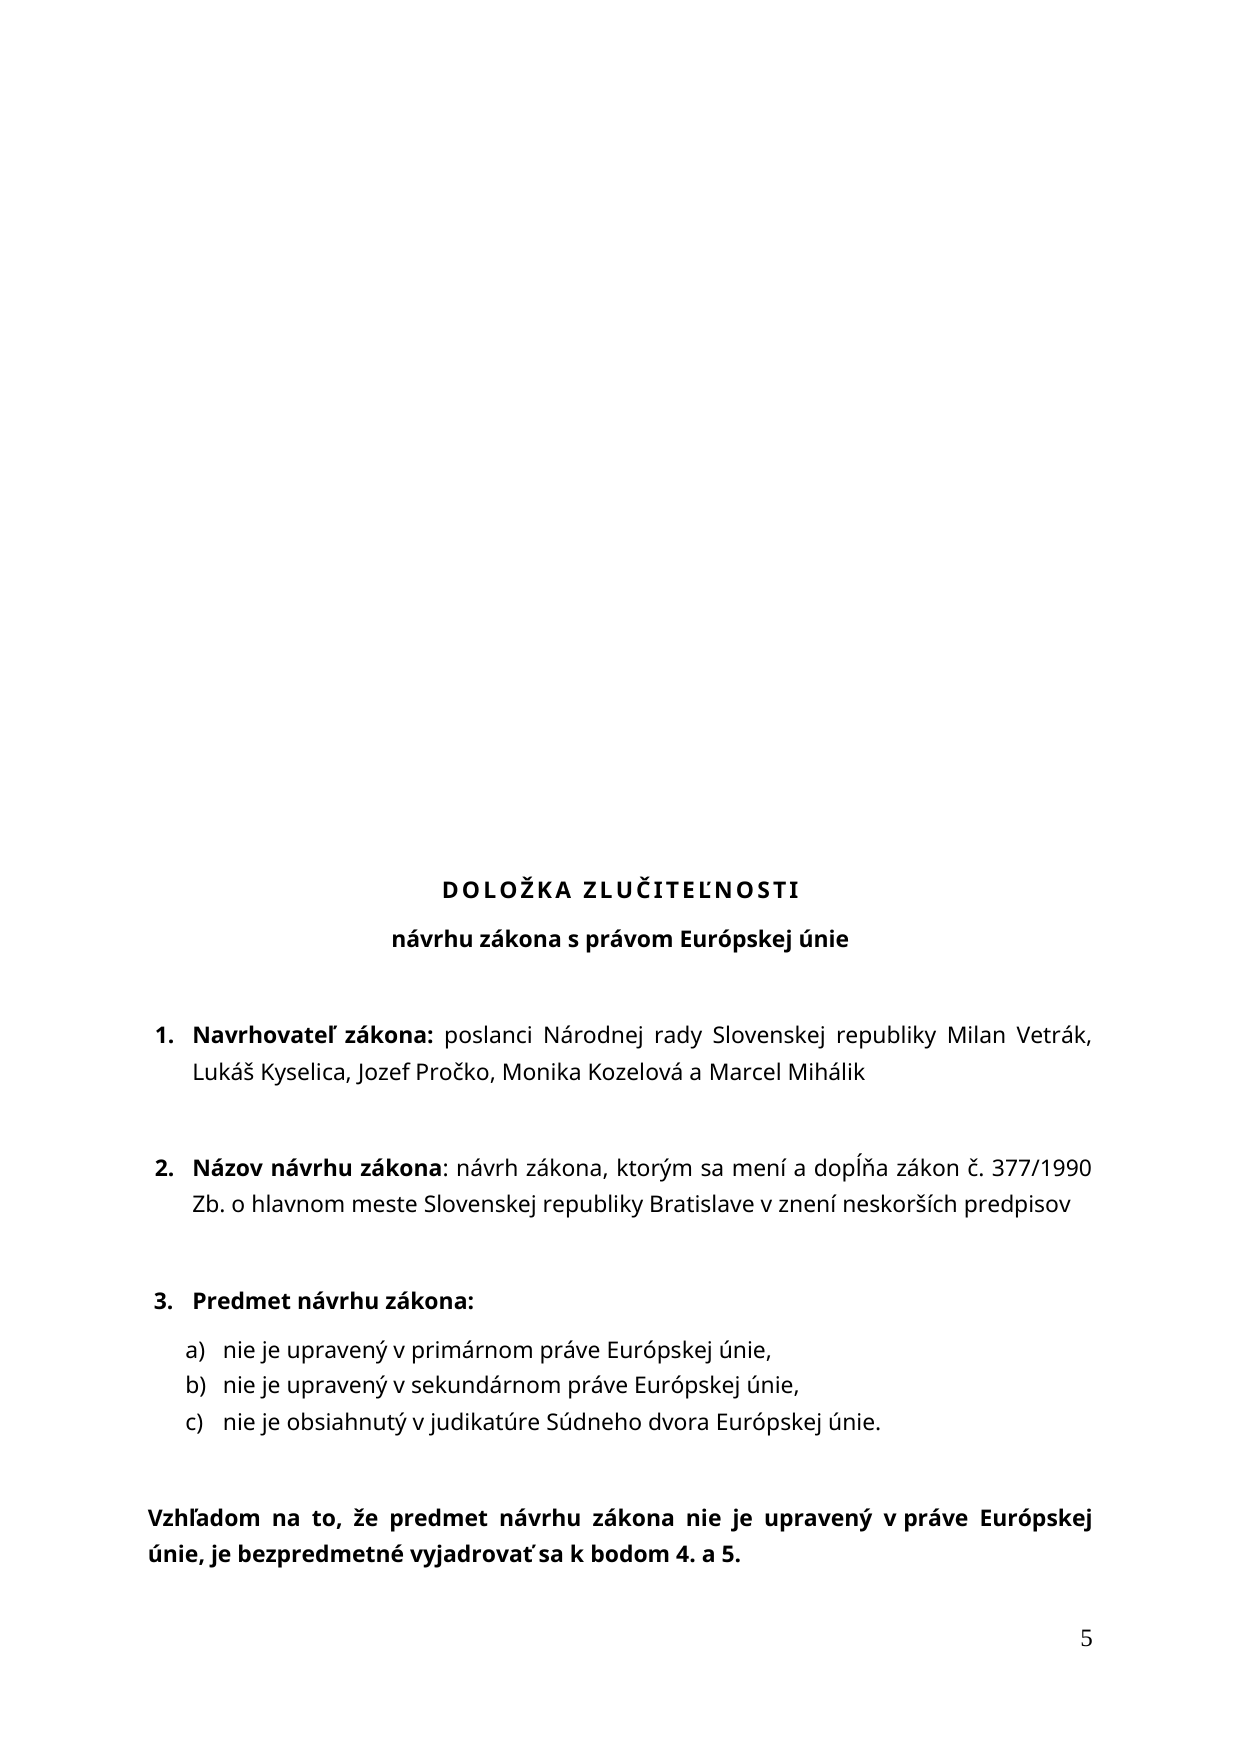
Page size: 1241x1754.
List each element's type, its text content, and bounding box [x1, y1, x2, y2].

list nie je upravený v primárnom práve Európskej únie, [185, 1333, 1093, 1365]
list nie je obsiahnutý v judikatúre Súdneho dvora Európskej únie. [185, 1405, 1093, 1437]
text návrhu zákona s právom Európskej únie [148, 923, 1093, 954]
text 3. Predmet návrhu zákona: [148, 1285, 1093, 1316]
list Názov návrhu zákona: návrh zákona, ktorým sa mení a dopĺňa zákon č. 377/1990 Zb. o hlavnom meste Slovenskej republiky Bratislave v znení neskorších predpisov [154, 1152, 1093, 1219]
list nie je upravený v sekundárnom práve Európskej únie, [185, 1369, 1093, 1401]
list Navrhovateľ zákona: poslanci Národnej rady Slovenskej republiky Milan Vetrák, Lukáš Kyselica, Jozef Pročko, Monika Kozelová a Marcel Mihálik [154, 1019, 1093, 1087]
text Vzhľadom na to, že predmet návrhu zákona nie je upravený v práve Európskej únie, je bezpredmetné vyjadrovať sa k bodom 4. a 5. [148, 1502, 1093, 1569]
text DOLOŽKA ZLUČITEĽNOSTI [148, 874, 1093, 905]
